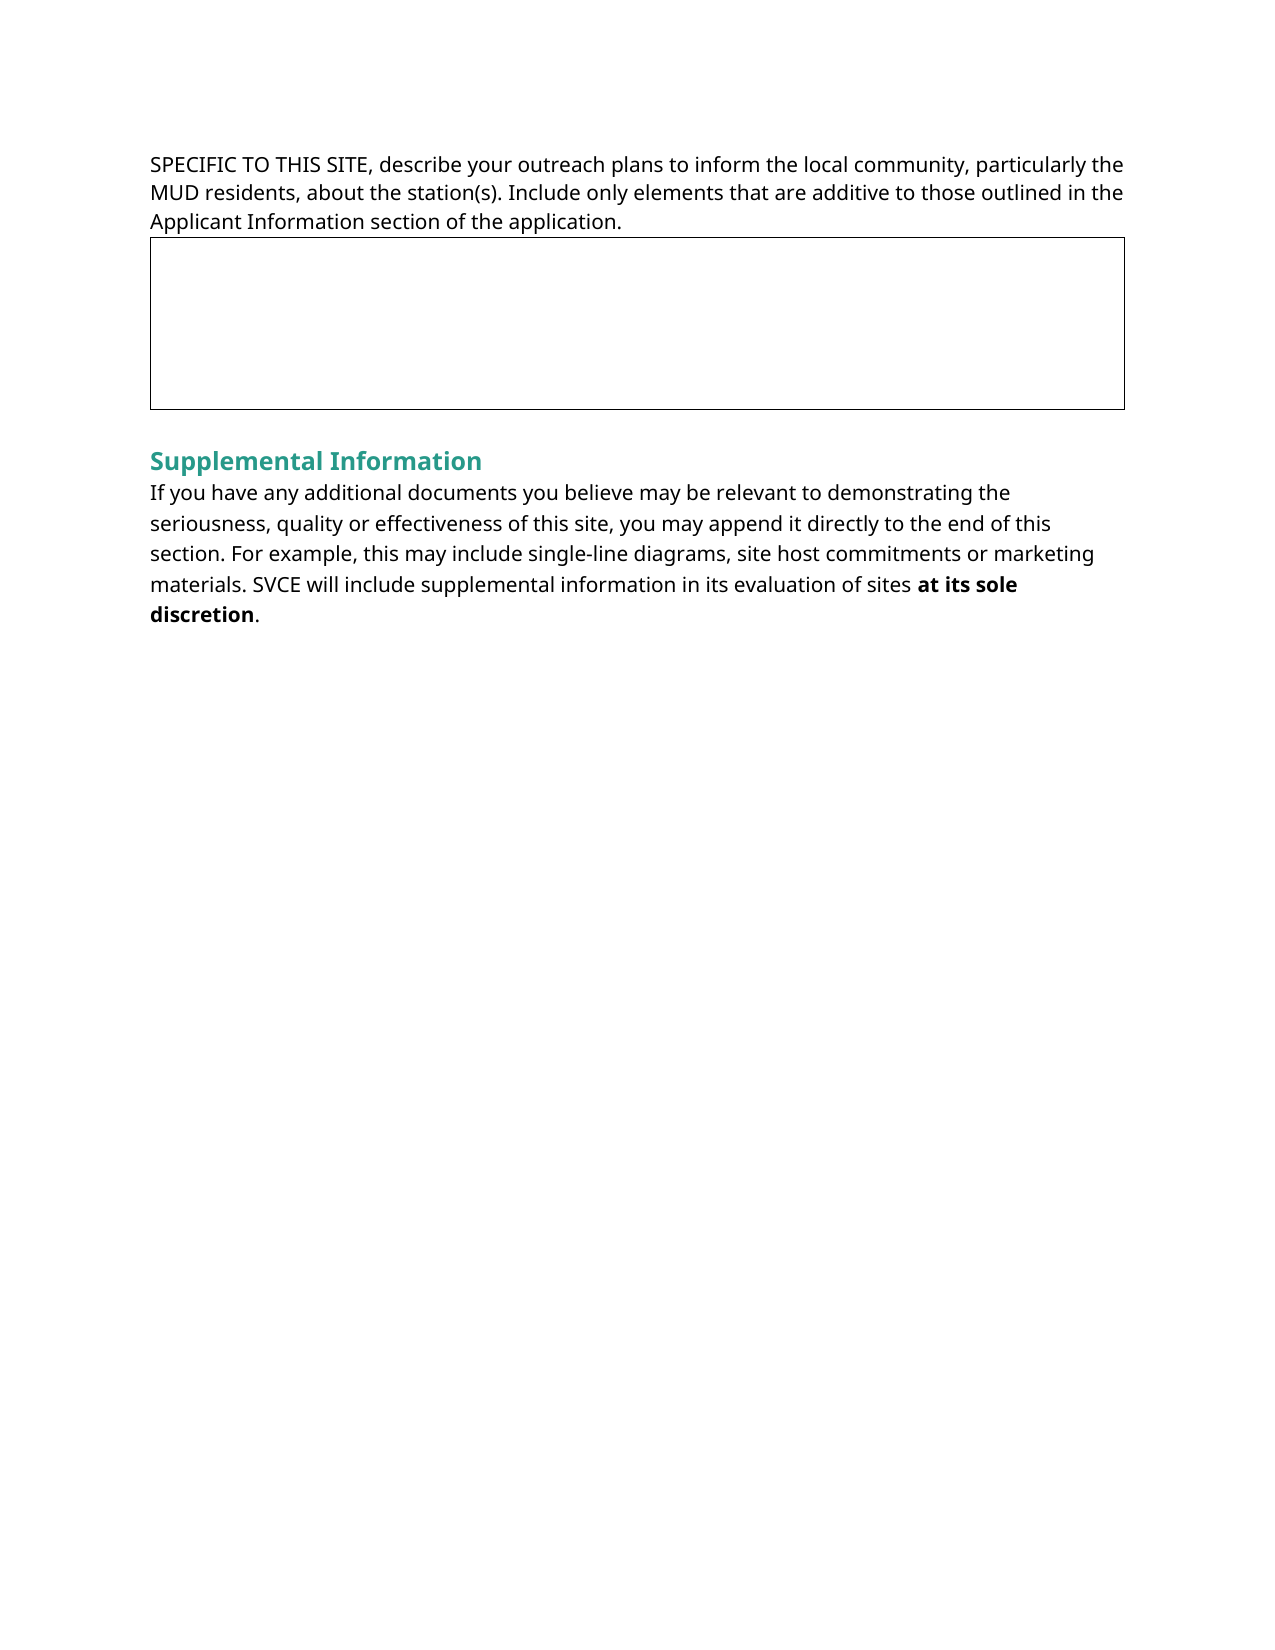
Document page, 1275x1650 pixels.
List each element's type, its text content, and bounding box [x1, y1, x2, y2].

text SPECIFIC TO THIS SITE, describe your outreach plans to inform the local community, particularly the MUD residents, about the station(s). Include only elements that are additive to those outlined in the Applicant Information section of the application. [150, 150, 1125, 235]
text Supplemental Information [150, 444, 1125, 478]
table_header [151, 238, 1124, 409]
text If you have any additional documents you believe may be relevant to demonstrating the seriousness, quality or effectiveness of this site, you may append it directly to the end of this section. For example, this may include single-line diagrams, site host commitments or marketing materials. SVCE will include supplemental information in its evaluation of sites at its sole discretion. [150, 478, 1125, 629]
